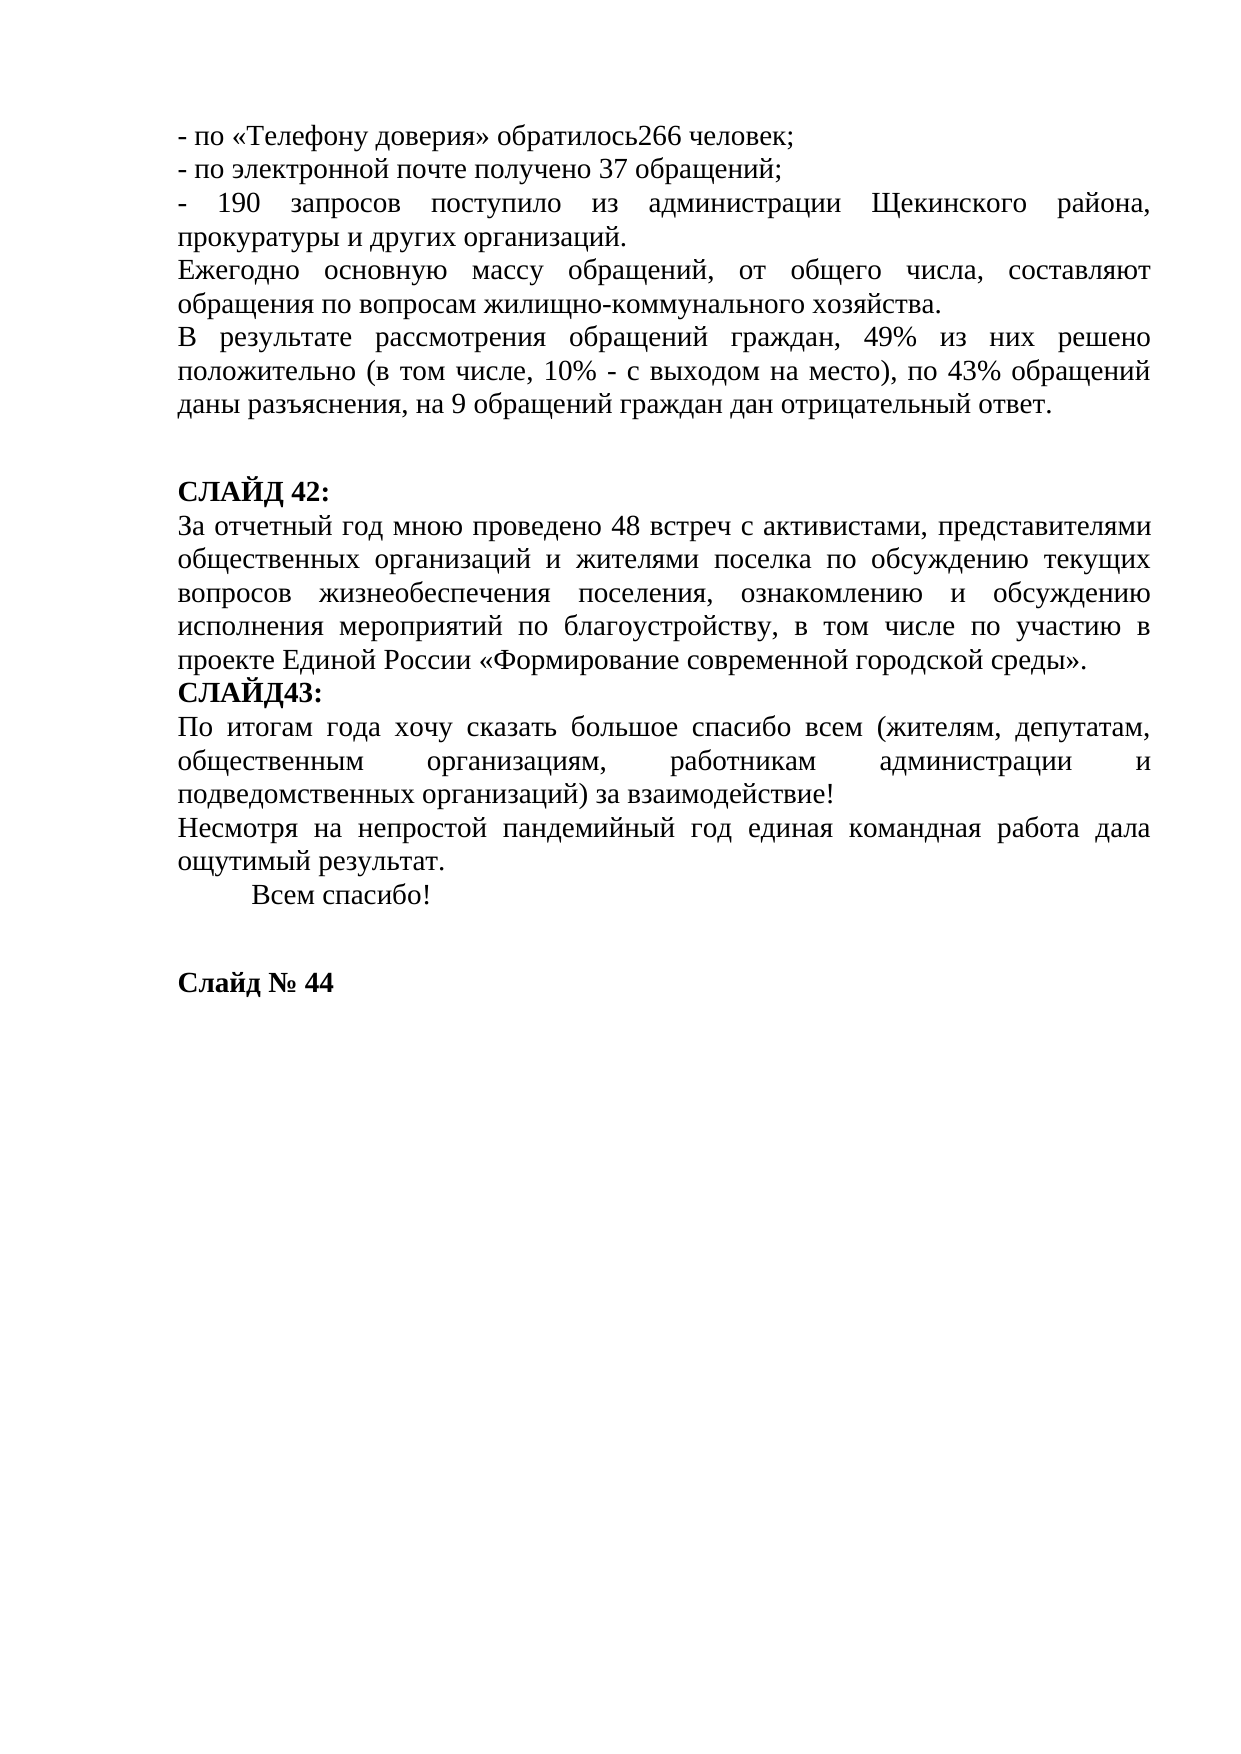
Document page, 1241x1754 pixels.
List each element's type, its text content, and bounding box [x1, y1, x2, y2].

text - 190 запросов поступило из администрации Щекинского района, прокуратуры и других организаций. [177, 185, 1152, 252]
text По итогам года хочу сказать большое спасибо всем (жителям, депутатам, общественным организациям, работникам администрации и подведомственных организаций) за взаимодействие! [177, 709, 1152, 810]
text СЛАЙД43: [177, 676, 1152, 709]
text В результате рассмотрения обращений граждан, 49% из них решено положительно (в том числе, 10% - с выходом на место), по 43% обращений даны разъяснения, на 9 обращений граждан дан отрицательный ответ. [177, 319, 1152, 420]
text За отчетный год мною проведено 48 встреч с активистами, представителями общественных организаций и жителями поселка по обсуждению текущих вопросов жизнеобеспечения поселения, ознакомлению и обсуждению исполнения мероприятий по благоустройству, в том числе по участию в проекте Единой России «Формирование современной городской среды». [177, 508, 1152, 676]
text - по электронной почте получено 37 обращений; [177, 152, 1152, 185]
text Ежегодно основную массу обращений, от общего числа, составляют обращения по вопросам жилищно-коммунального хозяйства. [177, 252, 1152, 319]
text Несмотря на непростой пандемийный год единая командная работа дала ощутимый результат. [177, 810, 1152, 877]
text СЛАЙД 42: [177, 474, 1152, 508]
text Всем спасибо! [177, 877, 1152, 910]
text - по «Телефону доверия» обратилось266 человек; [177, 118, 1152, 152]
text Слайд № 44 [177, 965, 1152, 998]
